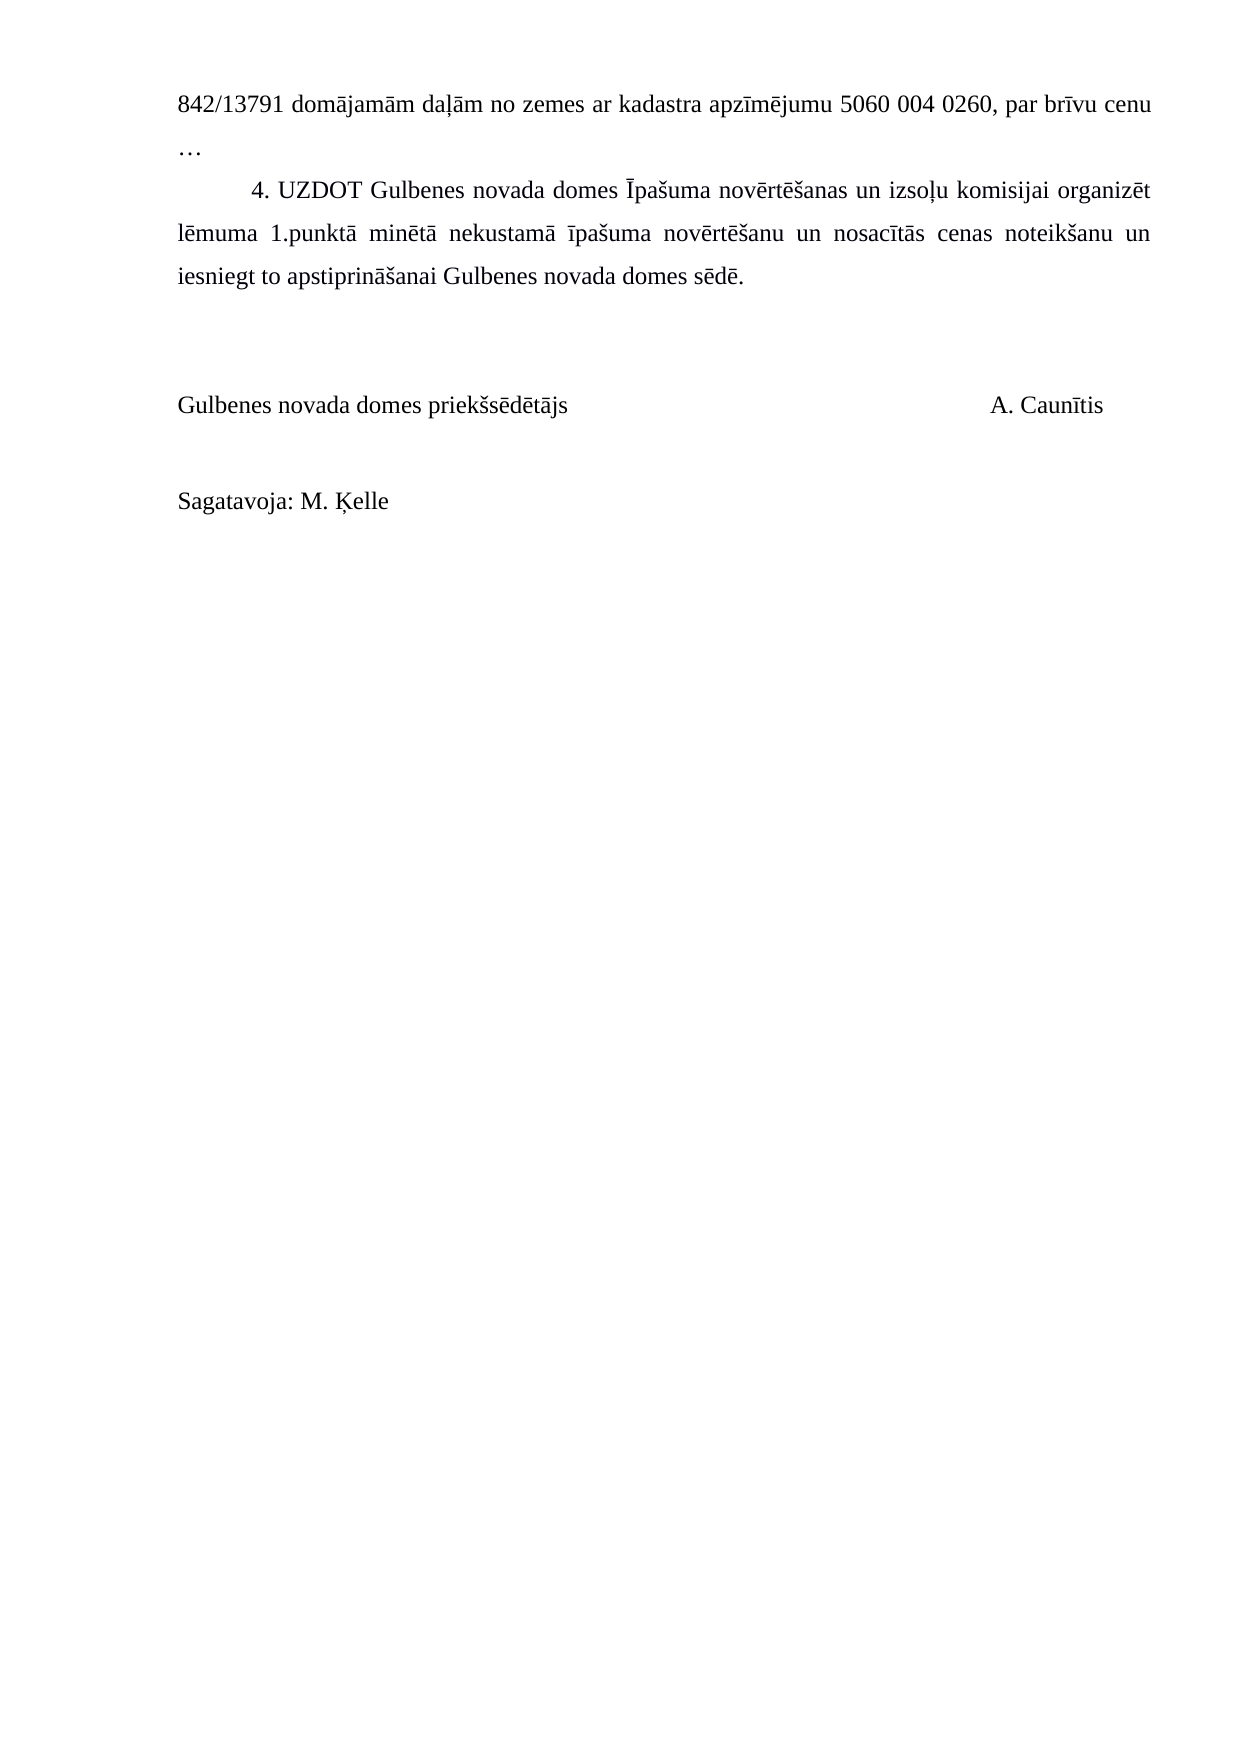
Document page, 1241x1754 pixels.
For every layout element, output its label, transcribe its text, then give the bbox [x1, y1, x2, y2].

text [177, 89, 1152, 161]
text Gulbenes novada domes priekšsēdētājs A. Caunītis [177, 391, 1152, 419]
text Sagatavoja: M. Ķelle [177, 486, 1152, 515]
text 4. UZDOT Gulbenes novada domes Īpašuma novērtēšanas un izsoļu komisijai organizēt lēmuma 1.punktā minētā nekustamā īpašuma novērtēšanu un nosacītās cenas noteikšanu un iesniegt to apstiprināšanai Gulbenes novada domes sēdē. [177, 175, 1152, 290]
